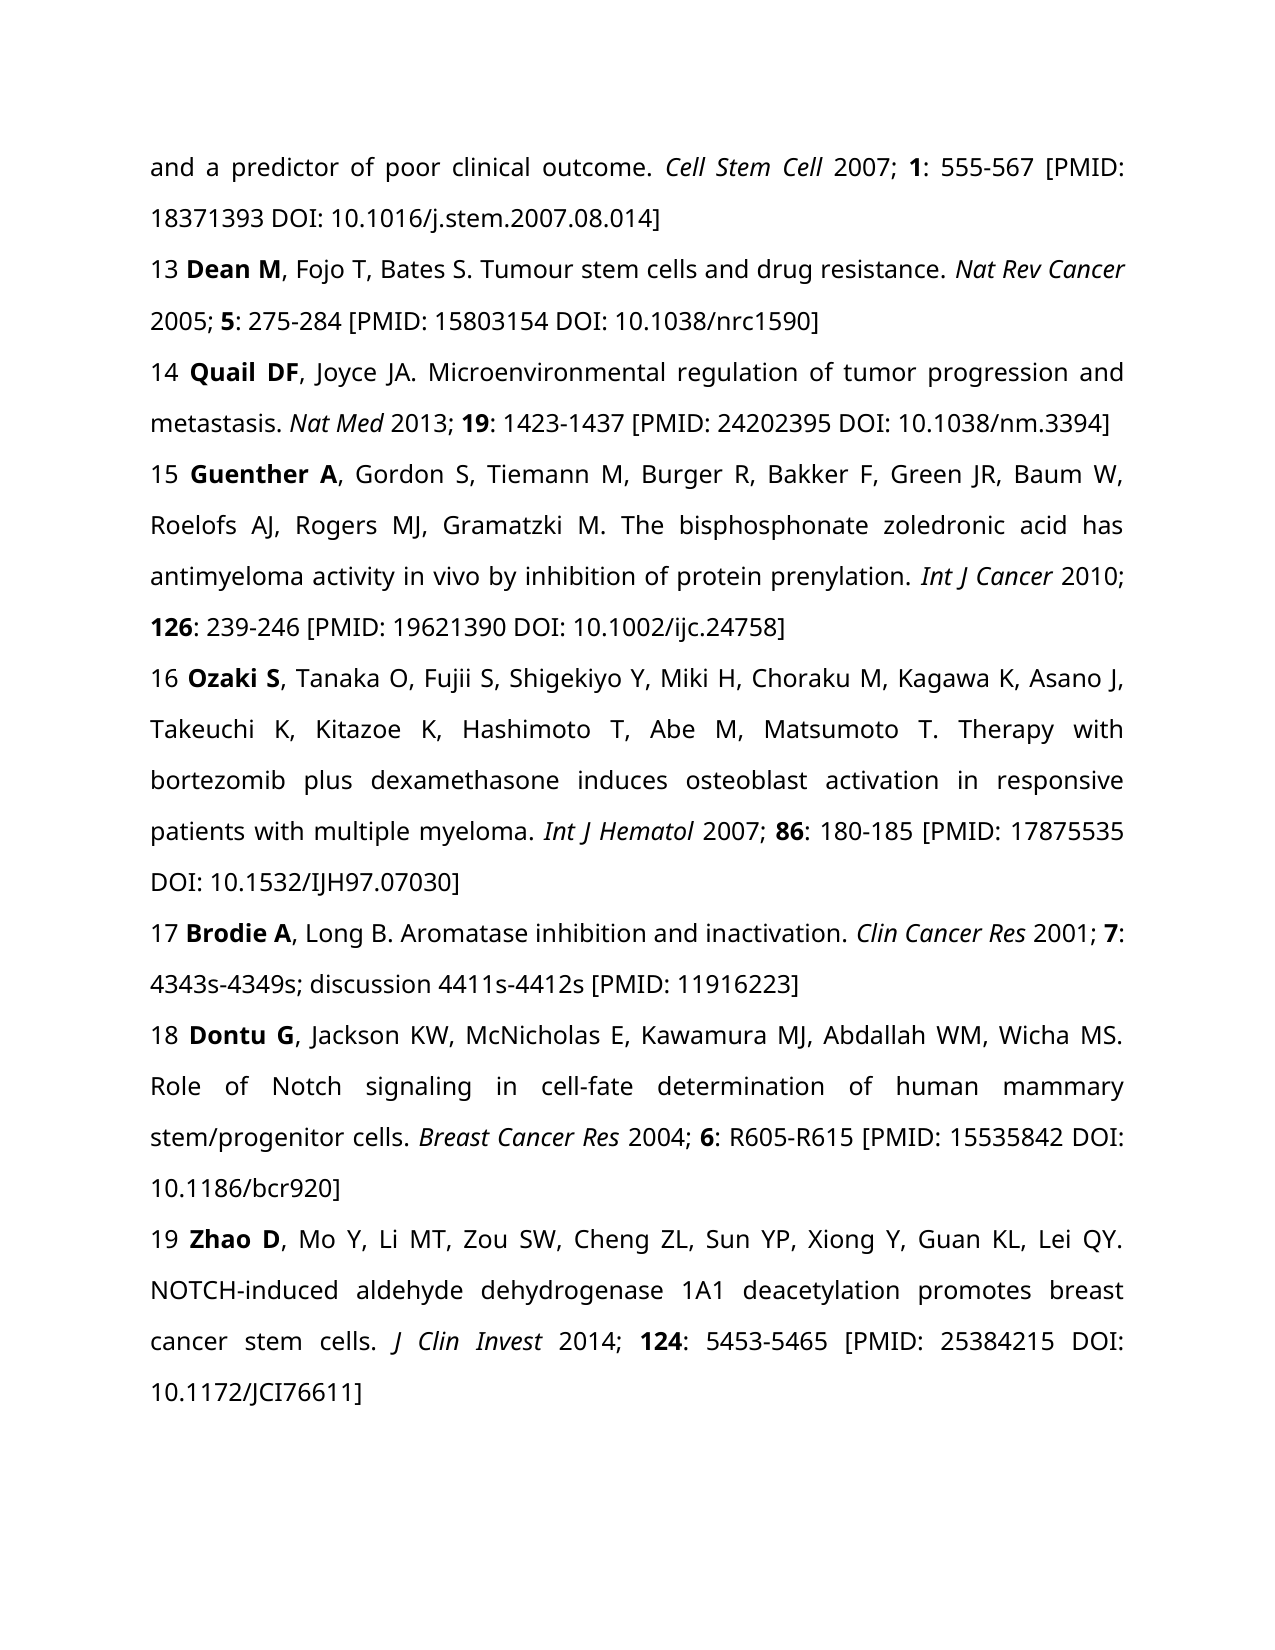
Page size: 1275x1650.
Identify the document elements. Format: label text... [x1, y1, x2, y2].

text 16 Ozaki S, Tanaka O, Fujii S, Shigekiyo Y, Miki H, Choraku M, Kagawa K, Asano J, Takeuchi K, Kitazoe K, Hashimoto T, Abe M, Matsumoto T. Therapy with bortezomib plus dexamethasone induces osteoblast activation in responsive patients with multiple myeloma. Int J Hematol 2007; 86: 180-185 [PMID: 17875535 DOI: 10.1532/IJH97.07030] [150, 660, 1125, 899]
text 19 Zhao D, Mo Y, Li MT, Zou SW, Cheng ZL, Sun YP, Xiong Y, Guan KL, Lei QY. NOTCH-induced aldehyde dehydrogenase 1A1 deacetylation promotes breast cancer stem cells. J Clin Invest 2014; 124: 5453-5465 [PMID: 25384215 DOI: 10.1172/JCI76611] [150, 1222, 1125, 1409]
text 15 Guenther A, Gordon S, Tiemann M, Burger R, Bakker F, Green JR, Baum W, Roelofs AJ, Rogers MJ, Gramatzki M. The bisphosphonate zoledronic acid has antimyeloma activity in vivo by inhibition of protein prenylation. Int J Cancer 2010; 126: 239-246 [PMID: 19621390 DOI: 10.1002/ijc.24758] [150, 456, 1125, 643]
text 14 Quail DF, Joyce JA. Microenvironmental regulation of tumor progression and metastasis. Nat Med 2013; 19: 1423-1437 [PMID: 24202395 DOI: 10.1038/nm.3394] [150, 354, 1125, 439]
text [150, 150, 1125, 235]
text 17 Brodie A, Long B. Aromatase inhibition and inactivation. Clin Cancer Res 2001; 7: 4343s-4349s; discussion 4411s-4412s [PMID: 11916223] [150, 916, 1125, 1001]
text 13 Dean M, Fojo T, Bates S. Tumour stem cells and drug resistance. Nat Rev Cancer 2005; 5: 275-284 [PMID: 15803154 DOI: 10.1038/nrc1590] [150, 252, 1125, 337]
text 18 Dontu G, Jackson KW, McNicholas E, Kawamura MJ, Abdallah WM, Wicha MS. Role of Notch signaling in cell-fate determination of human mammary stem/progenitor cells. Breast Cancer Res 2004; 6: R605-R615 [PMID: 15535842 DOI: 10.1186/bcr920] [150, 1018, 1125, 1205]
